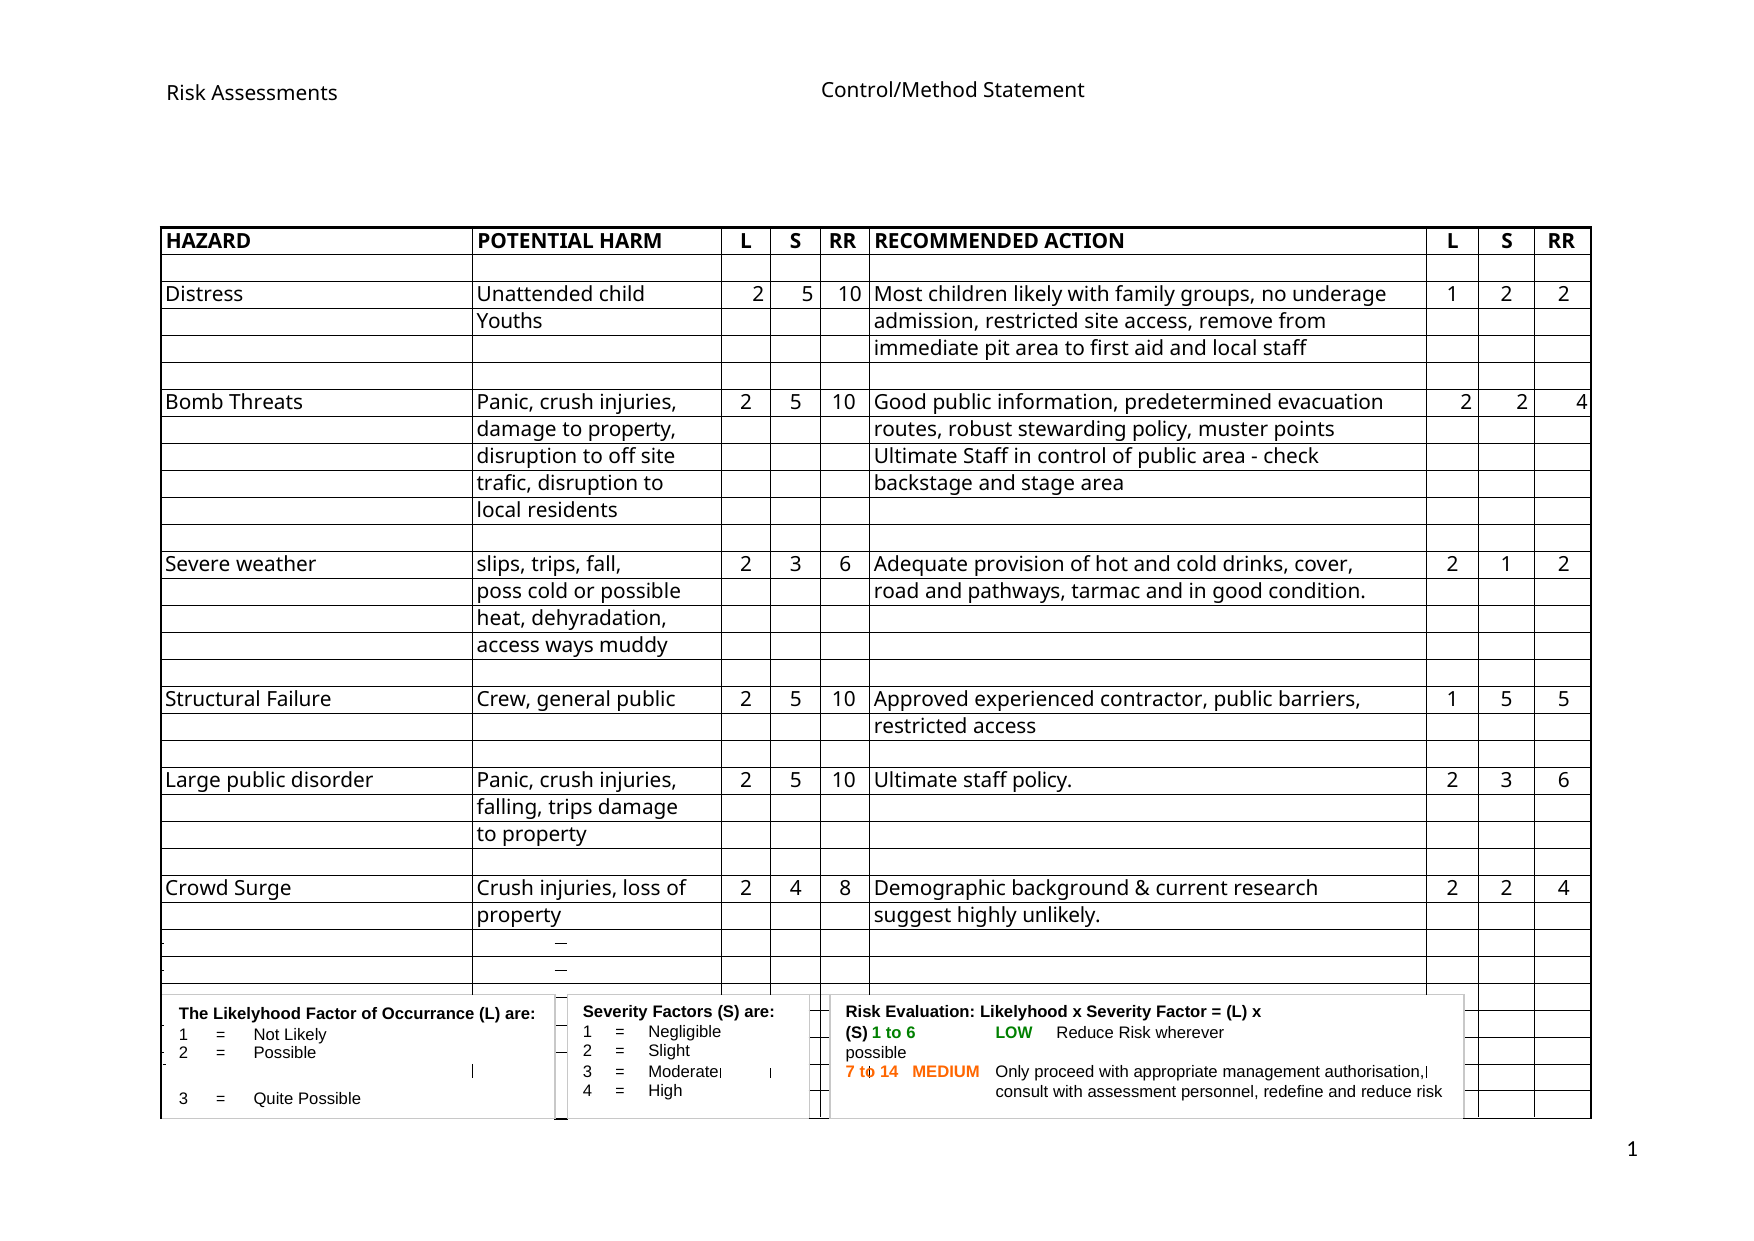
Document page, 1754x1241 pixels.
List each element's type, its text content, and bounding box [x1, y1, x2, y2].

table_cell [162, 849, 472, 874]
table_cell [1535, 525, 1590, 551]
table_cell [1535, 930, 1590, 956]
table_cell [473, 255, 721, 281]
table_cell [722, 471, 770, 497]
table_cell 2 [722, 687, 770, 713]
table_cell [771, 579, 820, 605]
table_cell [473, 336, 721, 362]
table_cell [162, 714, 472, 740]
table_cell 10 [821, 282, 869, 308]
table_cell [821, 525, 869, 551]
table_cell 2 [1427, 768, 1478, 794]
table_cell [722, 417, 770, 443]
table_header HAZARD [162, 229, 472, 254]
table_cell damage to property, [473, 417, 721, 443]
table_cell [1427, 714, 1478, 740]
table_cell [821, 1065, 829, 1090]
table_cell [1535, 255, 1590, 281]
table_cell 2 [1535, 282, 1590, 308]
table_cell Large public disorder [162, 768, 472, 794]
table_cell [771, 849, 820, 874]
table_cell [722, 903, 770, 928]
table_cell [771, 795, 820, 821]
table_cell [162, 660, 472, 686]
table_cell [1427, 417, 1478, 443]
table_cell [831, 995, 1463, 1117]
table_cell Ultimate staff policy. [870, 768, 1426, 794]
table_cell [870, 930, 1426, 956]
table_cell [1479, 417, 1534, 443]
table_cell [1479, 309, 1534, 335]
table_cell 2 [722, 552, 770, 578]
table_cell [771, 606, 820, 632]
table_cell 5 [1535, 687, 1590, 713]
table_cell [771, 336, 820, 362]
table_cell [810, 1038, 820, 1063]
table_cell [722, 579, 770, 605]
table_cell 1 [1427, 687, 1478, 713]
table_cell [821, 498, 869, 524]
table_cell [821, 714, 869, 740]
table_cell [1427, 255, 1478, 281]
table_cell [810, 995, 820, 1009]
table_cell [1535, 606, 1590, 632]
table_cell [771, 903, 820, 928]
table_header L [722, 229, 770, 254]
table_cell disruption to off site [473, 444, 721, 470]
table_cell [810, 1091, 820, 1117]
table_cell 2 [722, 390, 770, 416]
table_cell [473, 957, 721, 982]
table_cell [771, 633, 820, 659]
table_cell [722, 363, 770, 389]
table_cell 2 [722, 282, 770, 308]
table_cell [1479, 849, 1534, 874]
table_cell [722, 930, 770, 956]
table_cell 1 [1479, 552, 1534, 578]
table_cell [771, 255, 820, 281]
table_cell backstage and stage area [870, 471, 1426, 497]
table_cell Good public information, predetermined evacuation [870, 390, 1426, 416]
table_cell [821, 255, 869, 281]
table_cell Structural Failure [162, 687, 472, 713]
table_cell [162, 309, 472, 335]
table_cell [162, 498, 472, 524]
table_cell Bomb Threats [162, 390, 472, 416]
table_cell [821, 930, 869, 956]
table_cell [1427, 822, 1478, 848]
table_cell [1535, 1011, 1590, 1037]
table_cell routes, robust stewarding policy, muster points [870, 417, 1426, 443]
table_cell [1427, 795, 1478, 821]
text Risk Assessments Control/Method Statement [166, 75, 1652, 106]
table_cell 2 [1479, 282, 1534, 308]
table_cell [162, 255, 472, 281]
table_cell [771, 498, 820, 524]
table_cell [1479, 795, 1534, 821]
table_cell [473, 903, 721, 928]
table_cell [870, 822, 1426, 848]
table_cell Youths [473, 309, 721, 335]
table_cell 3 [1479, 768, 1534, 794]
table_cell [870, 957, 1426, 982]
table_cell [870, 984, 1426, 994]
table_cell [1479, 660, 1534, 686]
table_cell Crew, general public [473, 687, 721, 713]
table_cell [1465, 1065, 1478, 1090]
table_cell [722, 444, 770, 470]
table_cell [162, 417, 472, 443]
table_header S [1479, 229, 1534, 254]
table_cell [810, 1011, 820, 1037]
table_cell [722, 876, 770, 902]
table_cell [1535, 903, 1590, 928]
table_cell [1427, 660, 1478, 686]
table_cell [473, 660, 721, 686]
table_cell [821, 660, 869, 686]
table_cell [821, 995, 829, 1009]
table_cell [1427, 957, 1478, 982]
table_cell [473, 741, 721, 767]
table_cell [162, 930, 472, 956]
table_cell [870, 660, 1426, 686]
table_cell [1479, 471, 1534, 497]
table_cell 5 [771, 768, 820, 794]
table_cell falling, trips damage [473, 795, 721, 821]
table_cell [771, 714, 820, 740]
table_cell [870, 255, 1426, 281]
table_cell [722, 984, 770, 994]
table_cell 2 [1427, 552, 1478, 578]
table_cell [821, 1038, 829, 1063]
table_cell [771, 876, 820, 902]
table_cell [722, 633, 770, 659]
table_cell [1479, 498, 1534, 524]
table_cell Severe weather [162, 552, 472, 578]
table_cell [870, 795, 1426, 821]
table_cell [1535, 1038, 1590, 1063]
table_cell 1 [1427, 282, 1478, 308]
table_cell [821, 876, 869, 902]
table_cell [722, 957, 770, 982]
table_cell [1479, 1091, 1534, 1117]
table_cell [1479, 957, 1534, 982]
table_cell [1535, 660, 1590, 686]
table_cell [821, 579, 869, 605]
table_cell [722, 606, 770, 632]
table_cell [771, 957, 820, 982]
table_cell [1479, 525, 1534, 551]
table_cell 5 [771, 390, 820, 416]
table_cell 4 [1535, 390, 1590, 416]
table_cell 2 [1427, 390, 1478, 416]
table_cell [821, 606, 869, 632]
table_cell [162, 471, 472, 497]
table_cell access ways muddy [473, 633, 721, 659]
table_cell [1427, 741, 1478, 767]
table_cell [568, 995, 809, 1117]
table_cell Ultimate Staff in control of public area - check [870, 444, 1426, 470]
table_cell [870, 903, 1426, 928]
table_cell [771, 471, 820, 497]
table_cell trafic, disruption to [473, 471, 721, 497]
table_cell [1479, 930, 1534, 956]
table_cell 6 [821, 552, 869, 578]
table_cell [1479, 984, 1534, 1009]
table_cell [1427, 606, 1478, 632]
table_cell restricted access [870, 714, 1426, 740]
table_cell [821, 444, 869, 470]
table_cell [162, 363, 472, 389]
table_cell [162, 741, 472, 767]
table_cell [1479, 363, 1534, 389]
table_cell [771, 822, 820, 848]
table_cell Approved experienced contractor, public barriers, [870, 687, 1426, 713]
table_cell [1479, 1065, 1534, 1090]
table_header RECOMMENDED ACTION [870, 229, 1426, 254]
table_cell [821, 309, 869, 335]
table_cell slips, trips, fall, [473, 552, 721, 578]
table_cell [1427, 471, 1478, 497]
table_cell [870, 525, 1426, 551]
table_cell [722, 795, 770, 821]
table_cell [473, 525, 721, 551]
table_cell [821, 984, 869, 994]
table_cell [1535, 822, 1590, 848]
table_cell [1535, 336, 1590, 362]
table_cell [162, 822, 472, 848]
table_cell [1479, 255, 1534, 281]
table_cell [1535, 444, 1590, 470]
table_cell [162, 633, 472, 659]
table_cell 2 [1479, 390, 1534, 416]
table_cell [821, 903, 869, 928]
table_cell Distress [162, 282, 472, 308]
table_cell Panic, crush injuries, [473, 768, 721, 794]
table_cell to property [473, 822, 721, 848]
table_cell [1535, 309, 1590, 335]
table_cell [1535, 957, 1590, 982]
table_cell [1427, 363, 1478, 389]
table_cell [1535, 417, 1590, 443]
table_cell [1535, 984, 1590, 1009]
table_cell immediate pit area to first aid and local staff [870, 336, 1426, 362]
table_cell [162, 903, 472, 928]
table_cell Unattended child [473, 282, 721, 308]
table_cell [722, 309, 770, 335]
table_cell [722, 849, 770, 874]
table_cell 10 [821, 687, 869, 713]
table_cell Most children likely with family groups, no underage [870, 282, 1426, 308]
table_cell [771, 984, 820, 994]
table_cell [821, 795, 869, 821]
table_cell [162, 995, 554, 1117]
table_cell [1479, 822, 1534, 848]
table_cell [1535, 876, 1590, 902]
table_cell 6 [1535, 768, 1590, 794]
table_cell 2 [1535, 552, 1590, 578]
table_cell [1535, 498, 1590, 524]
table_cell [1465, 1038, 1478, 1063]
table_cell [870, 498, 1426, 524]
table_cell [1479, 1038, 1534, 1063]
table_cell [722, 336, 770, 362]
table_cell [1427, 336, 1478, 362]
table_cell [870, 633, 1426, 659]
table_cell 5 [771, 687, 820, 713]
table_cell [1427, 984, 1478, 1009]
table_cell 10 [821, 768, 869, 794]
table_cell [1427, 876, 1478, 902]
table_cell [821, 336, 869, 362]
table_cell road and pathways, tarmac and in good condition. [870, 579, 1426, 605]
table_cell [821, 363, 869, 389]
table_cell [1427, 444, 1478, 470]
table_cell [1427, 849, 1478, 874]
table_cell [1535, 741, 1590, 767]
table_cell [1535, 363, 1590, 389]
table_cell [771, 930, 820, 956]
table_cell [1535, 579, 1590, 605]
table_cell [162, 606, 472, 632]
table_cell [722, 714, 770, 740]
table_cell [1427, 579, 1478, 605]
table_cell poss cold or possible [473, 579, 721, 605]
table_cell [821, 822, 869, 848]
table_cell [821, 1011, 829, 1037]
table_cell [870, 363, 1426, 389]
table_cell Adequate provision of hot and cold drinks, cover, [870, 552, 1426, 578]
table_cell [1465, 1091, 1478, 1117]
table_cell Crush injuries, loss of [473, 876, 721, 902]
table_cell [722, 525, 770, 551]
table_cell [722, 255, 770, 281]
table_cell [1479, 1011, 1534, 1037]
table_cell admission, restricted site access, remove from [870, 309, 1426, 335]
table_cell [1479, 606, 1534, 632]
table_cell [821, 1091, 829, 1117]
table_header RR [1535, 229, 1590, 254]
table_cell [1427, 525, 1478, 551]
table_cell [162, 336, 472, 362]
table_cell 5 [771, 282, 820, 308]
table_cell Crowd Surge [162, 876, 472, 902]
table_cell [771, 660, 820, 686]
table_cell 2 [722, 768, 770, 794]
table_cell [821, 849, 869, 874]
table_cell [771, 417, 820, 443]
table_cell [821, 417, 869, 443]
table_cell Panic, crush injuries, [473, 390, 721, 416]
table_cell [1479, 633, 1534, 659]
table_cell [473, 714, 721, 740]
table_cell [162, 525, 472, 551]
table_cell [1479, 579, 1534, 605]
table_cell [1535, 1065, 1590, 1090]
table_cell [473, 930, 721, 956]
table_header RR [821, 229, 869, 254]
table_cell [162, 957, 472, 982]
table_cell 3 [771, 552, 820, 578]
table_cell [771, 363, 820, 389]
table_cell heat, dehyradation, [473, 606, 721, 632]
table_cell [870, 849, 1426, 874]
table_cell [1427, 309, 1478, 335]
table_cell 10 [821, 390, 869, 416]
table_cell [1535, 795, 1590, 821]
table_cell [771, 741, 820, 767]
table_cell [473, 849, 721, 874]
table_cell [1479, 741, 1534, 767]
table_cell [1535, 849, 1590, 874]
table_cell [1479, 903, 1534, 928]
table_cell [722, 498, 770, 524]
table_cell [1479, 714, 1534, 740]
table_cell [821, 471, 869, 497]
table_header POTENTIAL HARM [473, 229, 721, 254]
table_cell [1479, 444, 1534, 470]
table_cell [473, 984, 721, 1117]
table_header L [1427, 229, 1478, 254]
table_cell [1427, 498, 1478, 524]
table_cell [1535, 633, 1590, 659]
table_cell 5 [1479, 687, 1534, 713]
table_cell [870, 606, 1426, 632]
table_cell local residents [473, 498, 721, 524]
table_header S [771, 229, 820, 254]
table_cell [1535, 471, 1590, 497]
table_cell [1535, 714, 1590, 740]
table_cell [771, 525, 820, 551]
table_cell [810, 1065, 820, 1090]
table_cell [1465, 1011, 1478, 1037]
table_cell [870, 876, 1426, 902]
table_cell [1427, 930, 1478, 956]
table_cell [722, 660, 770, 686]
table_cell [771, 444, 820, 470]
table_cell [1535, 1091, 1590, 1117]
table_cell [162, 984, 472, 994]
table_cell [162, 444, 472, 470]
table_cell [1479, 336, 1534, 362]
table_cell [771, 309, 820, 335]
table_cell [870, 741, 1426, 767]
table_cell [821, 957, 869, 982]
table_cell [821, 633, 869, 659]
table_cell [162, 795, 472, 821]
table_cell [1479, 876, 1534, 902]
table_cell [162, 579, 472, 605]
table_cell [1427, 633, 1478, 659]
table_cell [473, 363, 721, 389]
table_cell [722, 741, 770, 767]
table_cell [821, 741, 869, 767]
table_cell [722, 822, 770, 848]
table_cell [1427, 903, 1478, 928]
